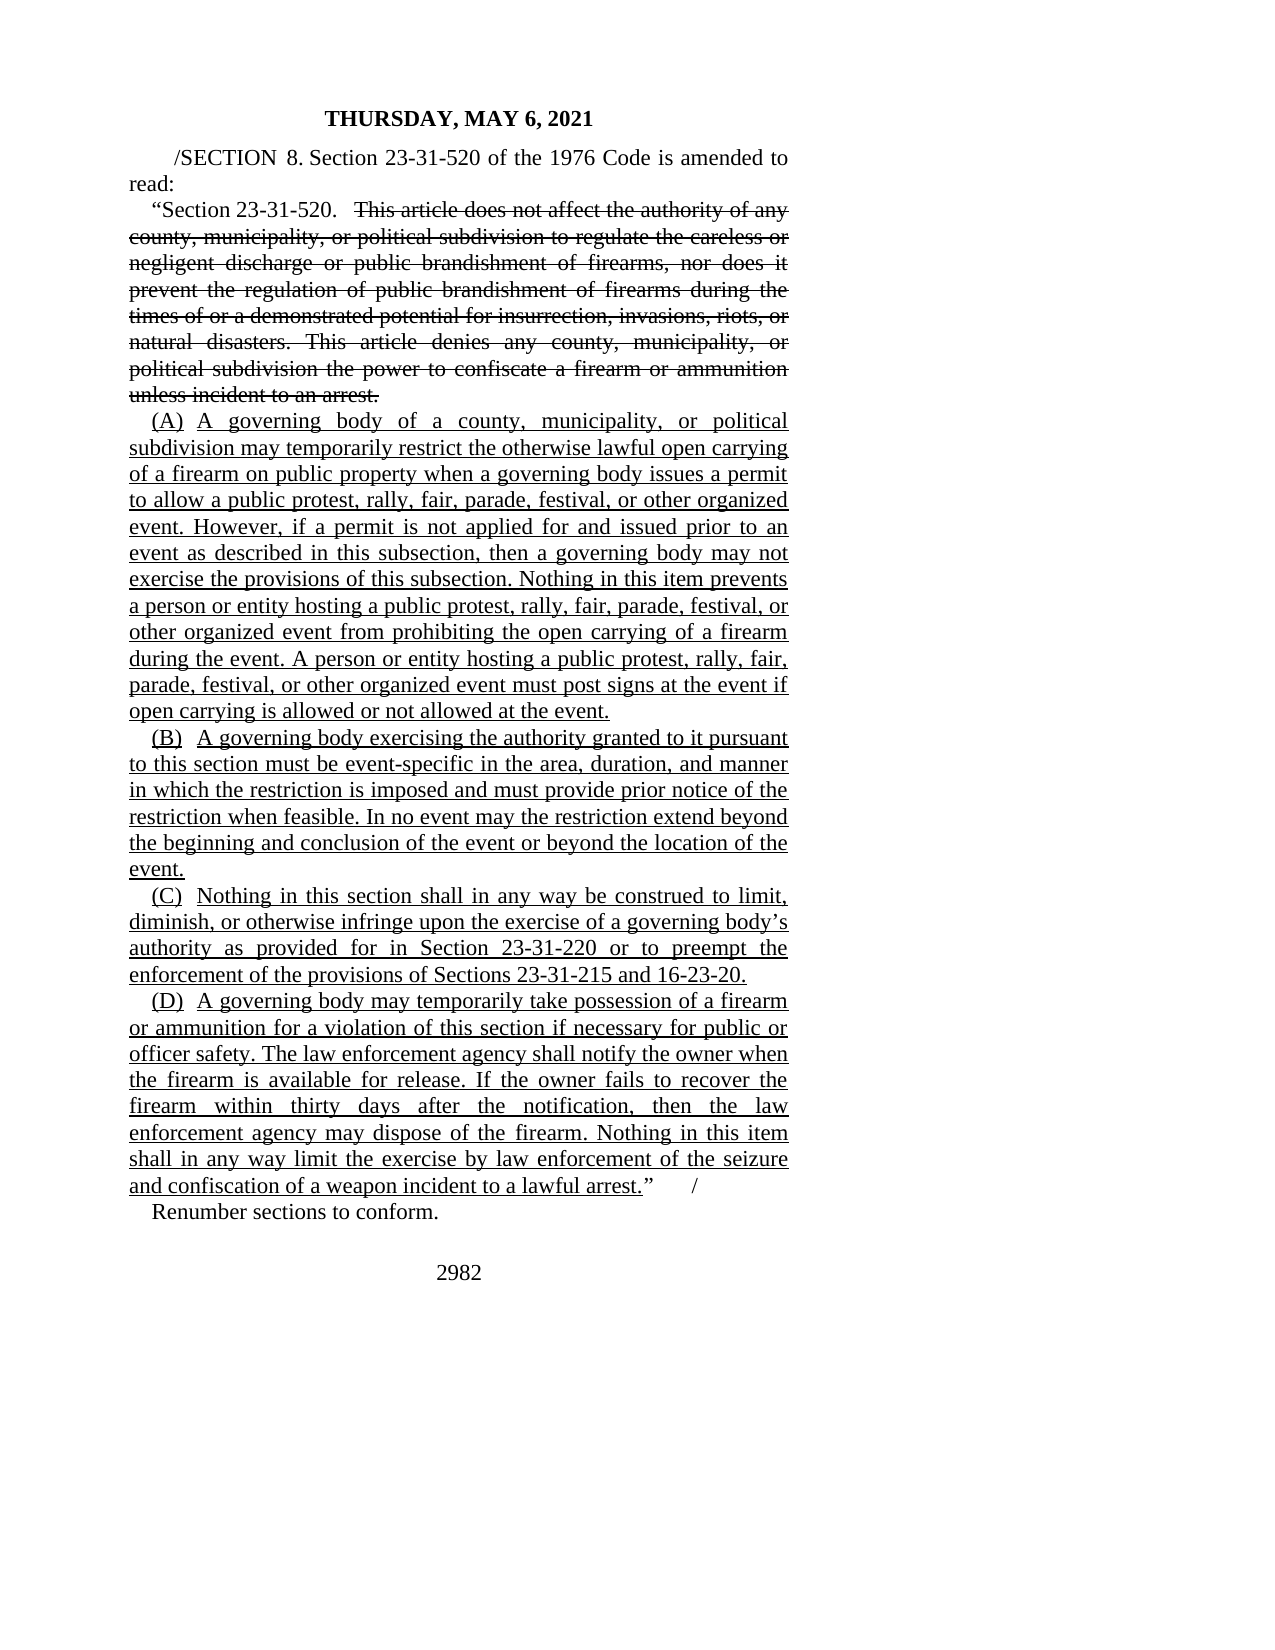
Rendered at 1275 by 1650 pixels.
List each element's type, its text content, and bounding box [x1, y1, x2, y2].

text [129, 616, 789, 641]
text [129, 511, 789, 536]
text (D) A governing body may temporarily take possession of a firearm or ammunition for a violation of this section if necessary for public or officer safety. The law enforcement agency shall notify the owner when the firearm is available for release. If the owner fails to recover the firearm within thirty days after the notification, then the law enforcement agency may dispose of the firearm. Nothing in this item shall in any way limit the exercise by law enforcement of the seizure and confiscation of a weapon incident to a lawful arrest.” / [129, 1064, 789, 1115]
text (B) A governing body exercising the authority granted to it pursuant to this section must be event-specific in the area, duration, and manner in which the restriction is imposed and must provide prior notice of the restriction when feasible. In no event may the restriction extend beyond the beginning and conclusion of the event or beyond the location of the event. [129, 827, 789, 882]
text “Section 23-31-520. This article does not affect the authority of any county, municipality, or political subdivision to regulate the careless or negligent discharge or public brandishment of firearms, nor does it prevent the regulation of public brandishment of firearms during the times of or a demonstrated potential for insurrection, invasions, riots, or natural disasters. This article denies any county, municipality, or political subdivision the power to confiscate a firearm or ammunition unless incident to an arrest. [129, 239, 789, 290]
text (D) A governing body may temporarily take possession of a firearm or ammunition for a violation of this section if necessary for public or officer safety. The law enforcement agency shall notify the owner when the firearm is available for release. If the owner fails to recover the firearm within thirty days after the notification, then the law enforcement agency may dispose of the firearm. Nothing in this item shall in any way limit the exercise by law enforcement of the seizure and confiscation of a weapon incident to a lawful arrest.” / [129, 987, 789, 1063]
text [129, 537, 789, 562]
text (C) Nothing in this section shall in any way be construed to limit, diminish, or otherwise infringe upon the exercise of a governing body’s authority as provided for in Section 23-31-220 or to preempt the enforcement of the provisions of Sections 23-31-215 and 16-23-20. [129, 932, 789, 987]
text Renumber sections to conform. [129, 1198, 789, 1224]
text /SECTION 8. Section 23-31-520 of the 1976 Code is amended to read: [129, 144, 789, 197]
text (C) Nothing in this section shall in any way be construed to limit, diminish, or otherwise infringe upon the exercise of a governing body’s authority as provided for in Section 23-31-220 or to preempt the enforcement of the provisions of Sections 23-31-215 and 16-23-20. [129, 882, 789, 931]
text (B) A governing body exercising the authority granted to it pursuant to this section must be event-specific in the area, duration, and manner in which the restriction is imposed and must provide prior notice of the restriction when feasible. In no event may the restriction extend beyond the beginning and conclusion of the event or beyond the location of the event. [129, 724, 789, 773]
